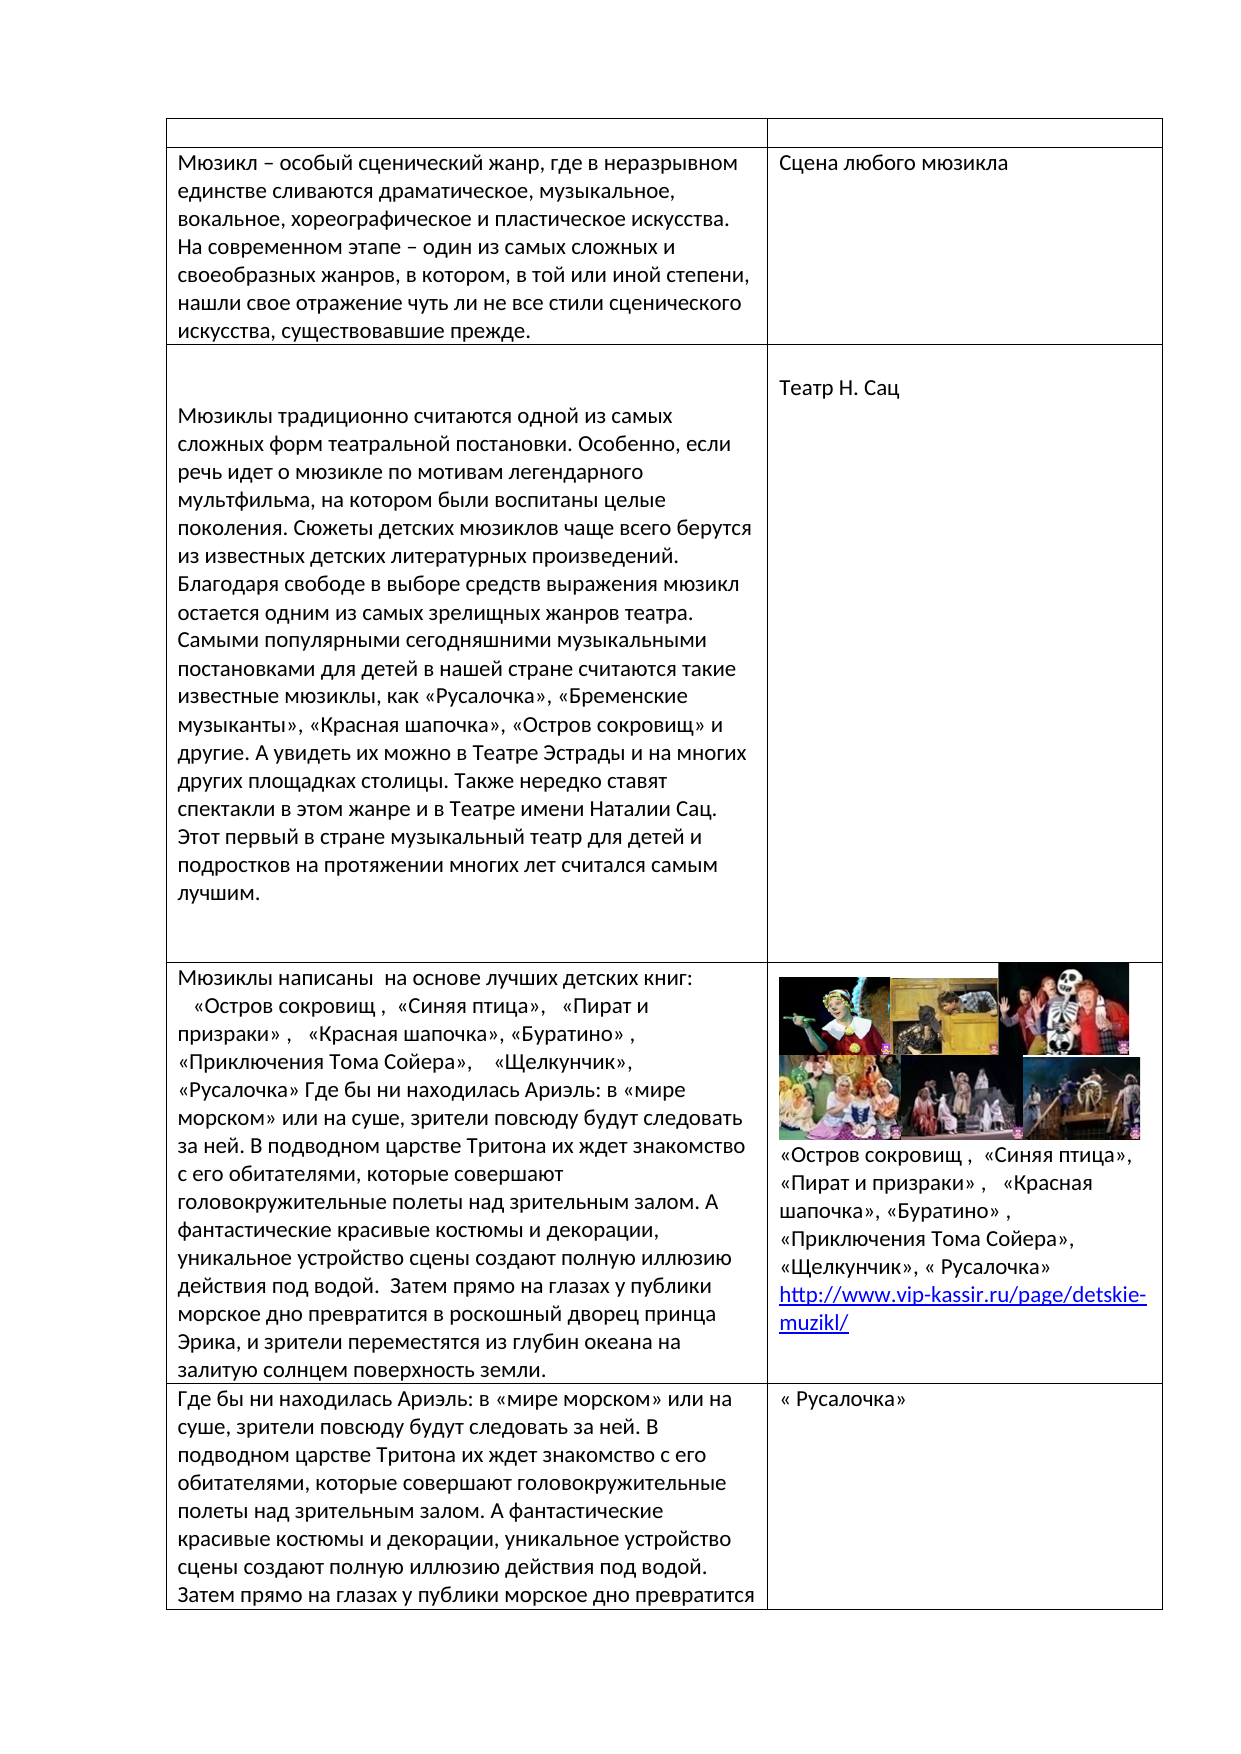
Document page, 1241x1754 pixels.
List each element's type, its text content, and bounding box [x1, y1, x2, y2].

picture [779, 962, 1141, 1140]
table_cell Мюзиклы традиционно считаются одной из самых сложных форм театральной постановки. Особенно, если речь идет о мюзикле по мотивам легендарного мультфильма, на котором были воспитаны целые поколения. Сюжеты детских мюзиклов чаще всего берутся из известных детских литературных произведений. Благодаря свободе в выборе средств выражения мюзикл остается одним из самых зрелищных жанров театра. Самыми популярными сегодняшними музыкальными постановками для детей в нашей стране считаются такие известные мюзиклы, как «Русалочка», «Бременские музыканты», «Красная шапочка», «Остров сокровищ» и другие. А увидеть их можно в Театре Эстрады и на многих других площадках столицы. Также нередко ставят спектакли в этом жанре и в Театре имени Наталии Сац. Этот первый в стране музыкальный театр для детей и подростков на протяжении многих лет считался самым лучшим. [167, 345, 767, 962]
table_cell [167, 119, 767, 147]
table_cell «Остров сокровищ , «Синяя птица», «Пират и призраки» , «Красная шапочка», «Буратино» , «Приключения Тома Сойера», «Щелкунчик», « Русалочка» http://www.vip-kassir.ru/page/detskie-muzikl/ [768, 963, 1162, 1383]
table_cell Сцена любого мюзикла [768, 148, 1162, 344]
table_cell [167, 1384, 767, 1608]
table_cell Театр Н. Сац [768, 345, 1162, 962]
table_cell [768, 119, 1162, 147]
table_cell Мюзиклы написаны на основе лучших детских книг: «Остров сокровищ , «Синяя птица», «Пират и призраки» , «Красная шапочка», «Буратино» , «Приключения Тома Сойера», «Щелкунчик», «Русалочка» Где бы ни находилась Ариэль: в «мире морском» или на суше, зрители повсюду будут следовать за ней. В подводном царстве Тритона их ждет знакомство с его обитателями, которые совершают головокружительные полеты над зрительным залом. А фантастические красивые костюмы и декорации, уникальное устройство сцены создают полную иллюзию действия под водой. Затем прямо на глазах у публики морское дно превратится в роскошный дворец принца Эрика, и зрители переместятся из глубин океана на залитую солнцем поверхность земли. [167, 963, 767, 1383]
table_cell « Русалочка» [768, 1384, 1162, 1608]
table_cell Мюзикл – особый сценический жанр, где в неразрывном единстве сливаются драматическое, музыкальное, вокальное, хореографическое и пластическое искусства. На современном этапе – один из самых сложных и своеобразных жанров, в котором, в той или иной степени, нашли свое отражение чуть ли не все стили сценического искусства, существовавшие прежде. [167, 148, 767, 344]
